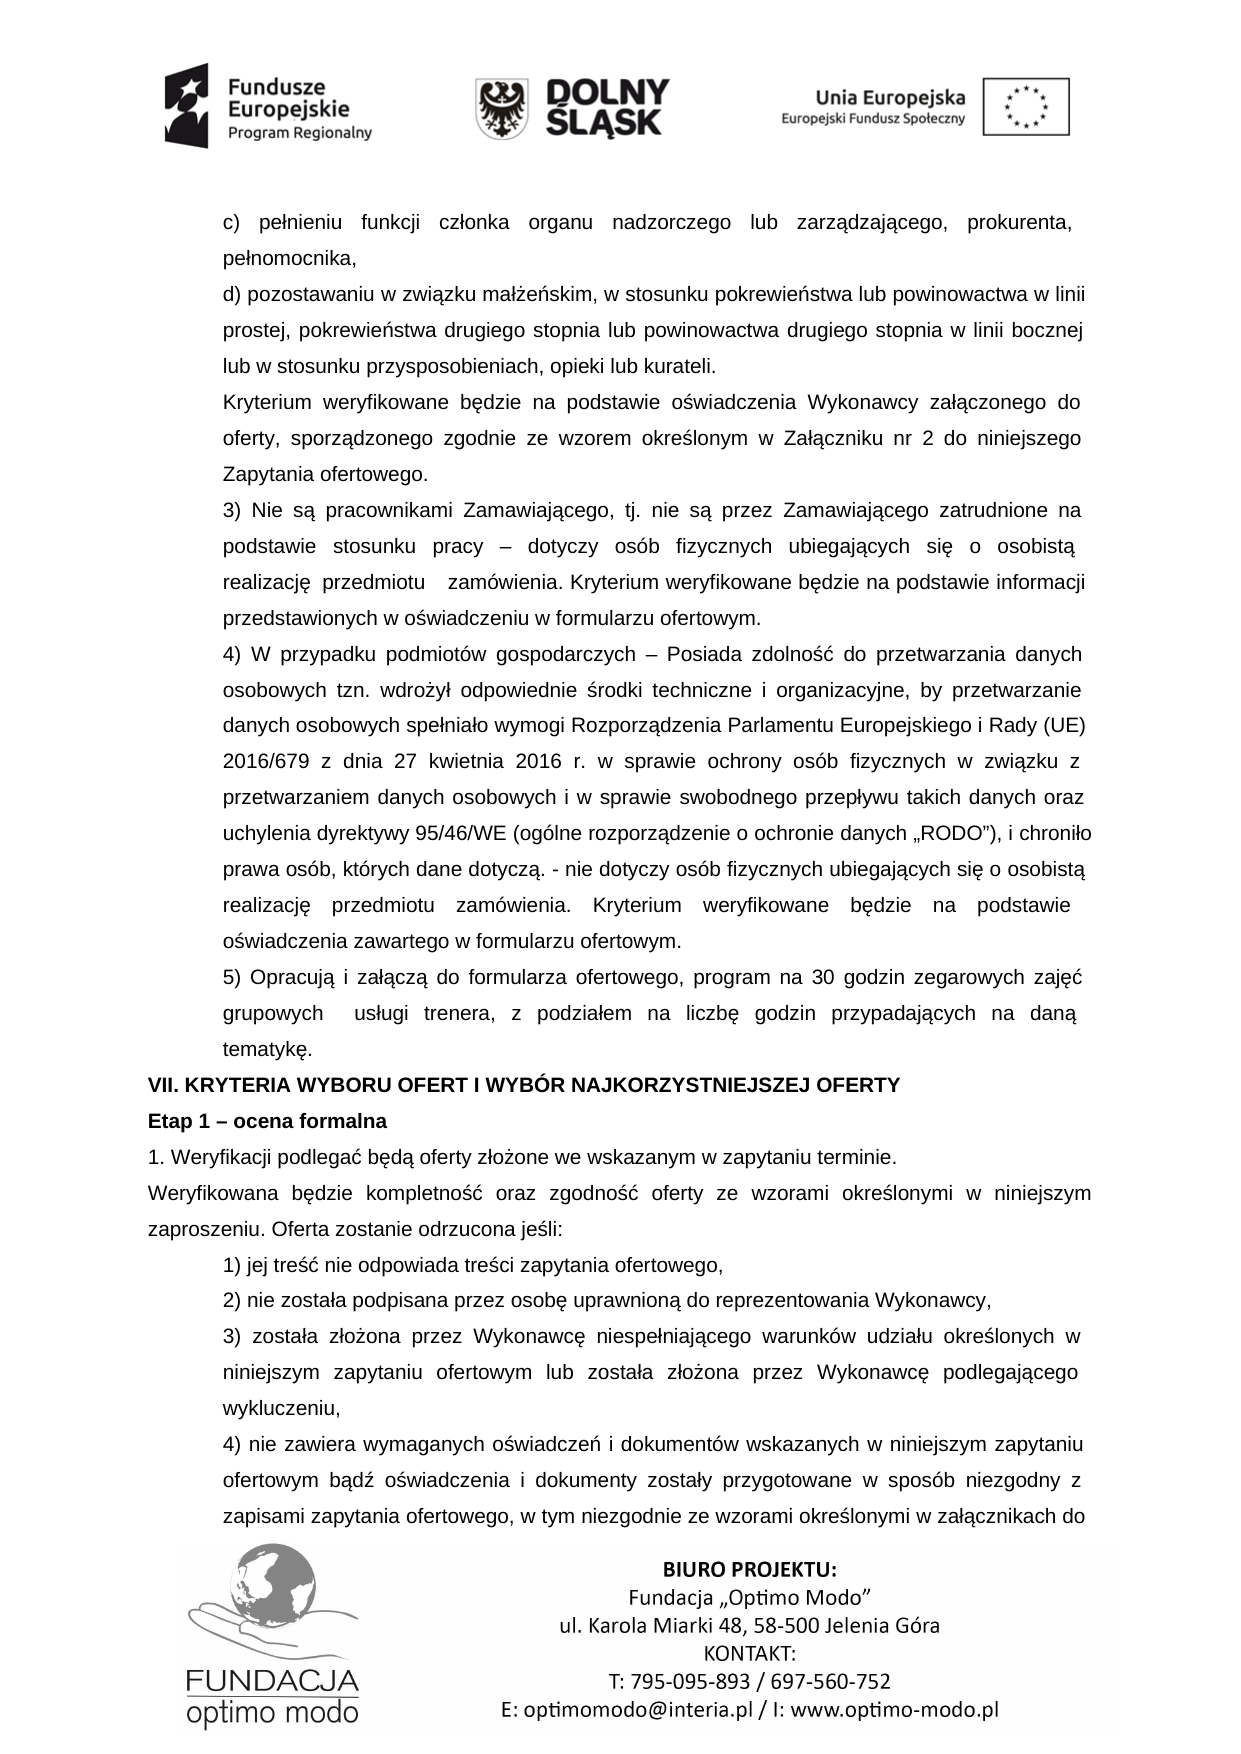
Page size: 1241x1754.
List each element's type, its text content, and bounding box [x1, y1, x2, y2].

text 4) W przypadku podmiotów gospodarczych – Posiada zdolność do przetwarzania danych osobowych tzn. wdrożył odpowiednie środki techniczne i organizacyjne, by przetwarzanie danych osobowych spełniało wymogi Rozporządzenia Parlamentu Europejskiego i Rady (UE) 2016/679 z dnia 27 kwietnia 2016 r. w sprawie ochrony osób fizycznych w związku z przetwarzaniem danych osobowych i w sprawie swobodnego przepływu takich danych oraz uchylenia dyrektywy 95/46/WE (ogólne rozporządzenie o ochronie danych „RODO”), i chroniło prawa osób, których dane dotyczą. - nie dotyczy osób fizycznych ubiegających się o osobistą realizację przedmiotu zamówienia. Kryterium weryfikowane będzie na podstawie oświadczenia zawartego w formularzu ofertowym. [148, 641, 1093, 953]
picture [176, 1542, 1121, 1731]
text 1) jej treść nie odpowiada treści zapytania ofertowego, [148, 1252, 1093, 1276]
text c) pełnieniu funkcji członka organu nadzorczego lub zarządzającego, prokurenta, pełnomocnika, [148, 210, 1093, 270]
text Etap 1 – ocena formalna [148, 1109, 1093, 1133]
text 3) Nie są pracownikami Zamawiającego, tj. nie są przez Zamawiającego zatrudnione na podstawie stosunku pracy – dotyczy osób fizycznych ubiegających się o osobistą realizację przedmiotu zamówienia. Kryterium weryfikowane będzie na podstawie informacji przedstawionych w oświadczeniu w formularzu ofertowym. [148, 498, 1093, 629]
text Weryfikowana będzie kompletność oraz zgodność oferty ze wzorami określonymi w niniejszym zaproszeniu. Oferta zostanie odrzucona jeśli: [148, 1181, 1093, 1240]
picture [147, 59, 1092, 154]
text VII. KRYTERIA WYBORU OFERT I WYBÓR NAJKORZYSTNIEJSZEJ OFERTY [148, 1073, 1093, 1097]
text 2) nie została podpisana przez osobę uprawnioną do reprezentowania Wykonawcy, [148, 1288, 1093, 1312]
text Kryterium weryfikowane będzie na podstawie oświadczenia Wykonawcy załączonego do oferty, sporządzonego zgodnie ze wzorem określonym w Załączniku nr 2 do niniejszego Zapytania ofertowego. [148, 390, 1093, 486]
text d) pozostawaniu w związku małżeńskim, w stosunku pokrewieństwa lub powinowactwa w linii prostej, pokrewieństwa drugiego stopnia lub powinowactwa drugiego stopnia w linii bocznej lub w stosunku przysposobieniach, opieki lub kurateli. [148, 282, 1093, 378]
text 1. Weryfikacji podlegać będą oferty złożone we wskazanym w zapytaniu terminie. [148, 1144, 1093, 1168]
text 3) została złożona przez Wykonawcę niespełniającego warunków udziału określonych w niniejszym zapytaniu ofertowym lub została złożona przez Wykonawcę podlegającego wykluczeniu, [148, 1324, 1093, 1420]
text 5) Opracują i załączą do formularza ofertowego, program na 30 godzin zegarowych zajęć grupowych usługi trenera, z podziałem na liczbę godzin przypadających na daną tematykę. [148, 965, 1093, 1061]
